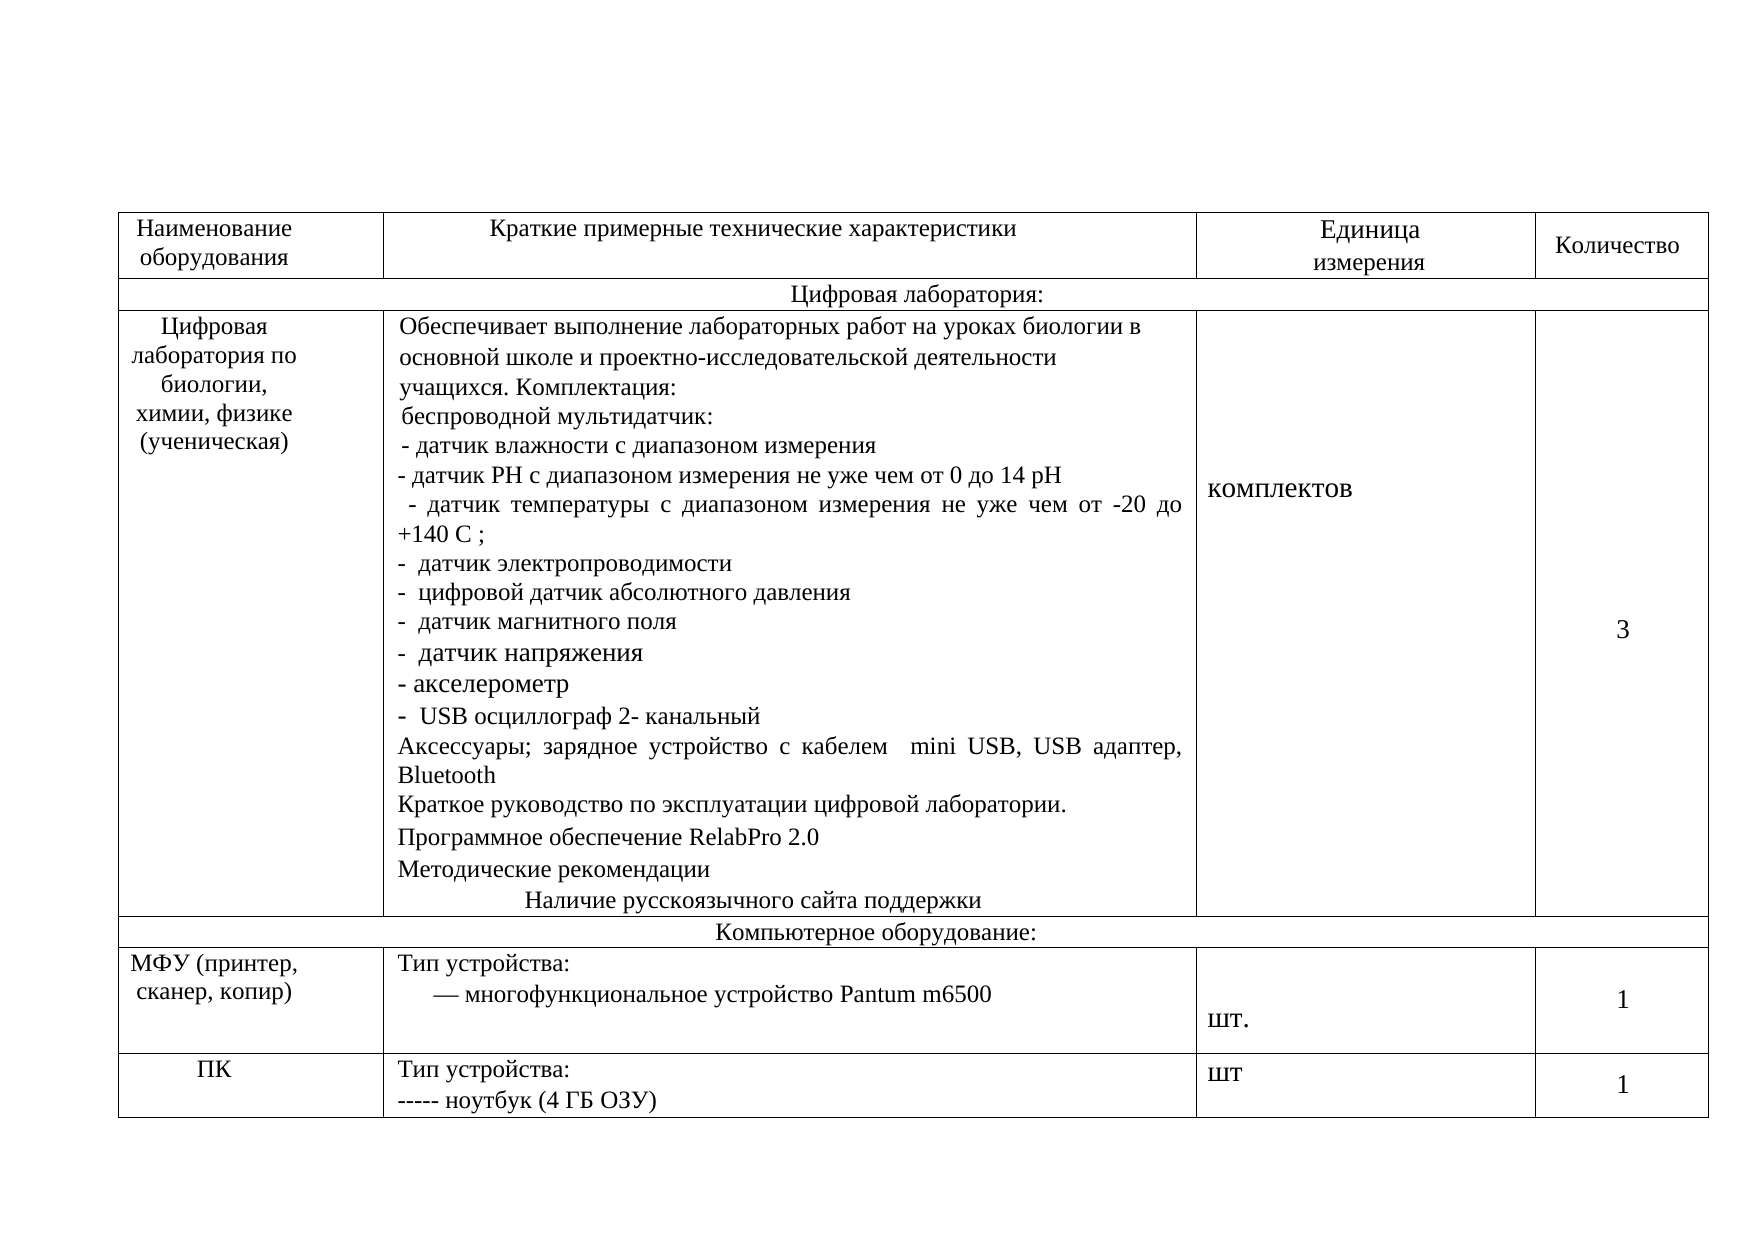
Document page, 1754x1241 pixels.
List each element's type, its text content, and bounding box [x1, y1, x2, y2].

table_cell 1 [1536, 948, 1708, 1053]
table_header Краткие примерные технические характеристики [384, 213, 1196, 278]
table_cell шт. [1197, 948, 1535, 1053]
table_header Количество [1536, 213, 1708, 278]
table_cell Компьютерное оборудование: [119, 917, 1708, 947]
table_cell Цифровая лаборатория по биологии, химии, физике (ученическая) [119, 311, 383, 916]
table_cell 1 [1536, 1054, 1708, 1117]
table_cell Тип устройства: — многофункциональное устройство Pantum m6500 [384, 948, 1196, 1053]
table_cell Цифровая лаборатория: [119, 279, 1708, 310]
table_header Наименование оборудования [119, 213, 383, 278]
table_cell МФУ (принтер, сканер, копир) [119, 948, 383, 1053]
table_cell ПК [119, 1054, 383, 1117]
table_cell комплектов [1197, 311, 1535, 916]
table_header Единица измерения [1197, 213, 1535, 278]
table_cell шт [1197, 1054, 1535, 1117]
table_cell Обеспечивает выполнение лабораторных работ на уроках биологии в основной школе и проектно-исследовательской деятельности учащихся. Комплектация: беспроводной мультидатчик: - датчик влажности с диапазоном измерения - датчик РН с диапазоном измерения не уже чем от 0 до 14 рН - датчик температуры с диапазоном измерения не уже чем от -20 до +140 С ; - датчик электропроводимости - цифровой датчик абсолютного давления - датчик магнитного поля - датчик напряжения - акселерометр - USB осциллограф 2- канальный Аксессуары; зарядное устройство с кабелем mini USB, USB адаптер, Bluetooth Краткое руководство по эксплуатации цифровой лаборатории. Программное обеспечение RelabPro 2.0 Методические рекомендации Наличие русскоязычного сайта поддержки [384, 311, 1196, 916]
table_cell 3 [1536, 311, 1708, 916]
table_cell Тип устройства: ----- ноутбук (4 ГБ ОЗУ) [384, 1054, 1196, 1117]
